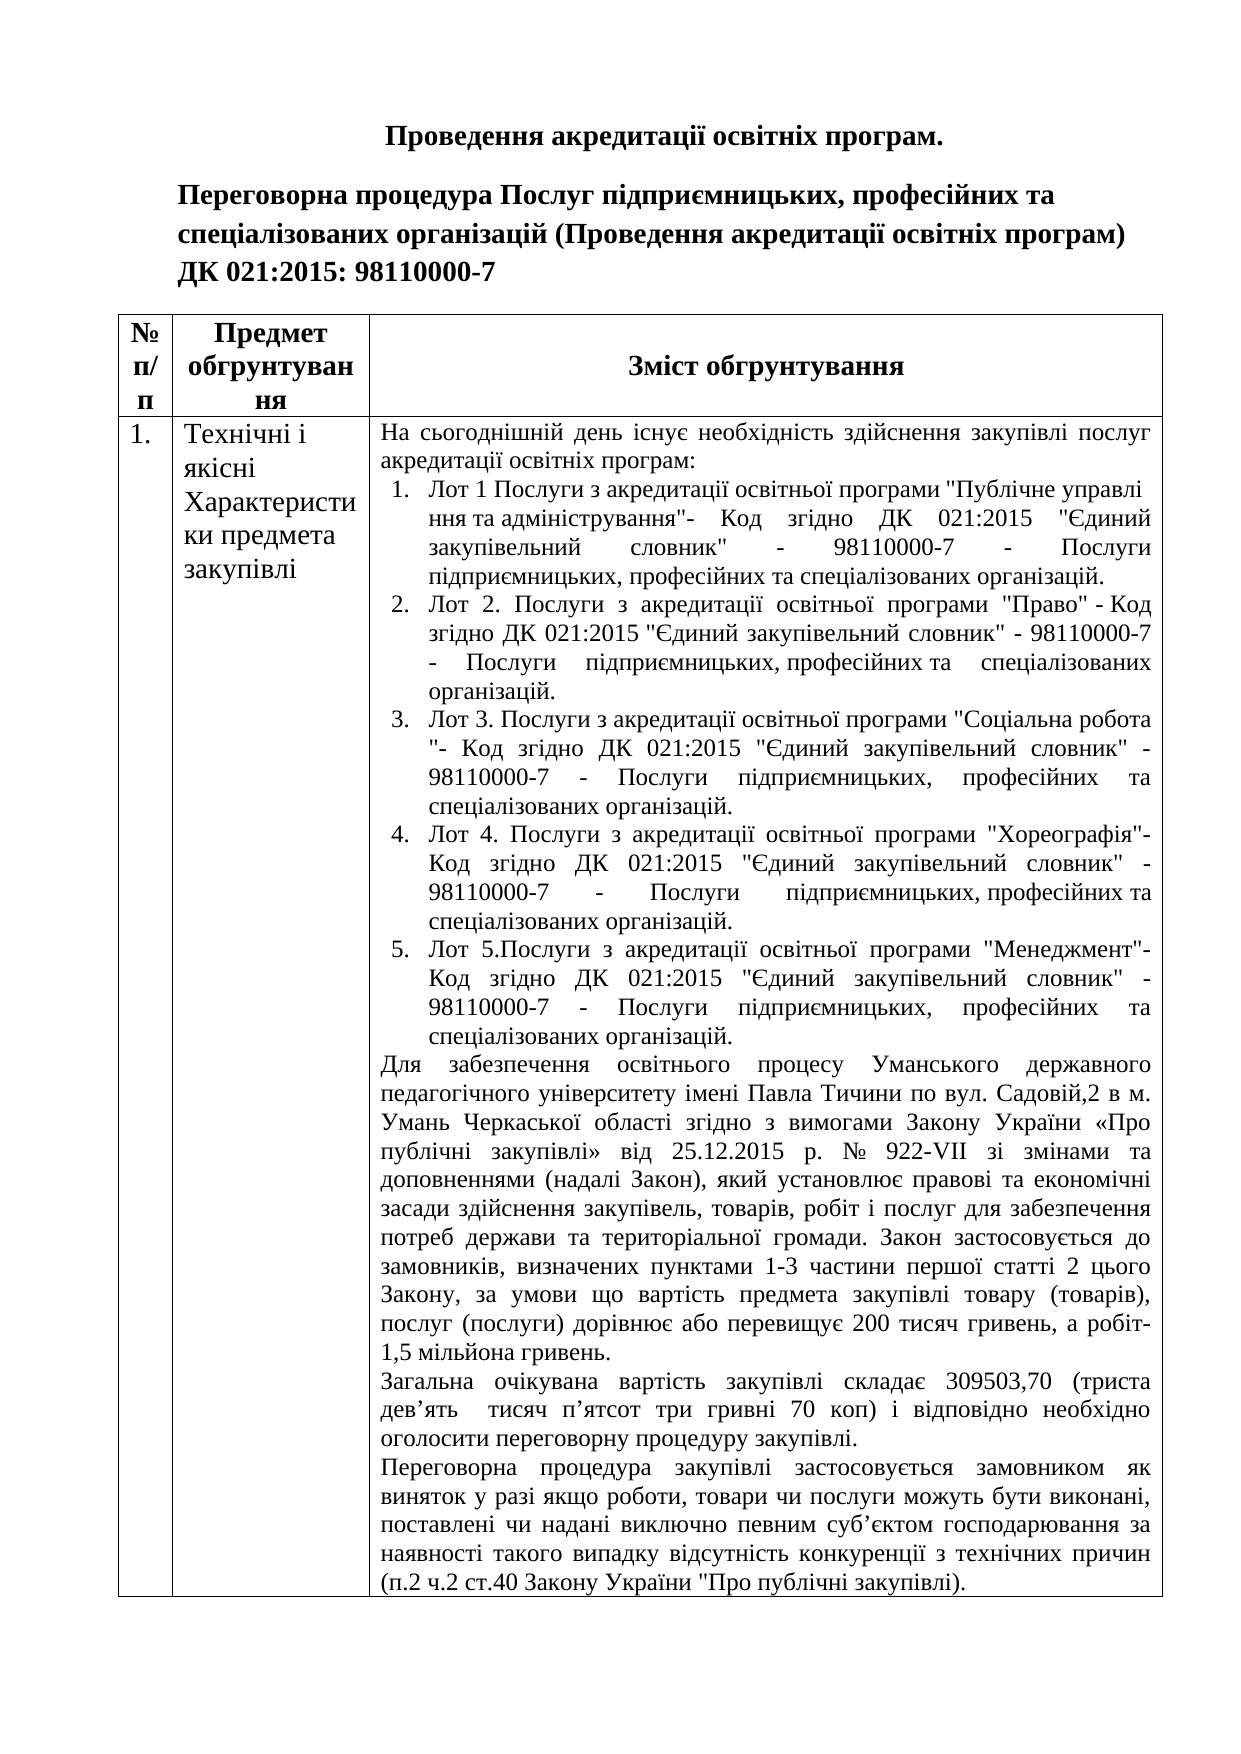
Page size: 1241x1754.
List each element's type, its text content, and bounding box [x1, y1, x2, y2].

table_header Предмет обгрунтування [173, 315, 369, 416]
text Переговорна процедура Послуг підприємницьких, професійних та спеціалізованих організацій (Проведення акредитації освітніх програм) ДК 021:2015: 98110000-7 [177, 177, 1152, 288]
text Проведення акредитації освітніх програм. [177, 118, 1152, 152]
table_cell 1. [119, 417, 172, 1596]
table_cell На сьогоднішній день існує необхідність здійснення закупівлі послуг акредитації освітніх програм: Лот 1 Послуги з акредитації освітньої програми "Публічне управління та адміністрування"- Код згідно ДК 021:2015 "Єдиний закупівельний словник" - 98110000-7 - Послуги підприємницьких, професійних та спеціалізованих організацій. Лот 2. Послуги з акредитації освітньої програми "Право" - Код згідно ДК 021:2015 "Єдиний закупівельний словник" - 98110000-7 - Послуги підприємницьких, професійних та спеціалізованих організацій. Лот 3. Послуги з акредитації освітньої програми "Соціальна робота "- Код згідно ДК 021:2015 "Єдиний закупівельний словник" - 98110000-7 - Послуги підприємницьких, професійних та спеціалізованих організацій. Лот 4. Послуги з акредитації освітньої програми "Хореографія"- Код згідно ДК 021:2015 "Єдиний закупівельний словник" - 98110000-7 - Послуги підприємницьких, професійних та спеціалізованих організацій. Лот 5.Послуги з акредитації освітньої програми "Менеджмент"- Код згідно ДК 021:2015 "Єдиний закупівельний словник" - 98110000-7 - Послуги підприємницьких, професійних та спеціалізованих організацій. Для забезпечення освітнього процесу Уманського державного педагогічного університету імені Павла Тичини по вул. Садовій,2 в м. Умань Черкаської області згідно з вимогами Закону України «Про публічні закупівлі» від 25.12.2015 р. № 922-VІІ зі змінами та доповненнями (надалі Закон), який установлює правові та економічні засади здійснення закупівель, товарів, робіт і послуг для забезпечення потреб держави та територіальної громади. Закон застосовується до замовників, визначених пунктами 1-3 частини першої статті 2 цього Закону, за умови що вартість предмета закупівлі товару (товарів), послуг (послуги) дорівнює або перевищує 200 тисяч гривень, а робіт-1,5 мільйона гривень. Загальна очікувана вартість закупівлі складає 309503,70 (триста дев’ять тисяч п’ятсот три гривні 70 коп) і відповідно необхідно оголосити переговорну процедуру закупівлі. Переговорна процедура закупівлі застосовується замовником як виняток у разі якщо роботи, товари чи послуги можуть бути виконані, поставлені чи надані виключно певним суб’єктом господарювання за наявності такого випадку відсутність конкуренції з технічних причин (п.2 ч.2 ст.40 Закону України "Про публічні закупівлі). [370, 417, 1162, 1596]
table_cell Технічні і якісні Характеристики предмета закупівлі [173, 417, 369, 1596]
table_header Зміст обгрунтування [370, 315, 1162, 416]
table_header № п/п [119, 315, 172, 416]
